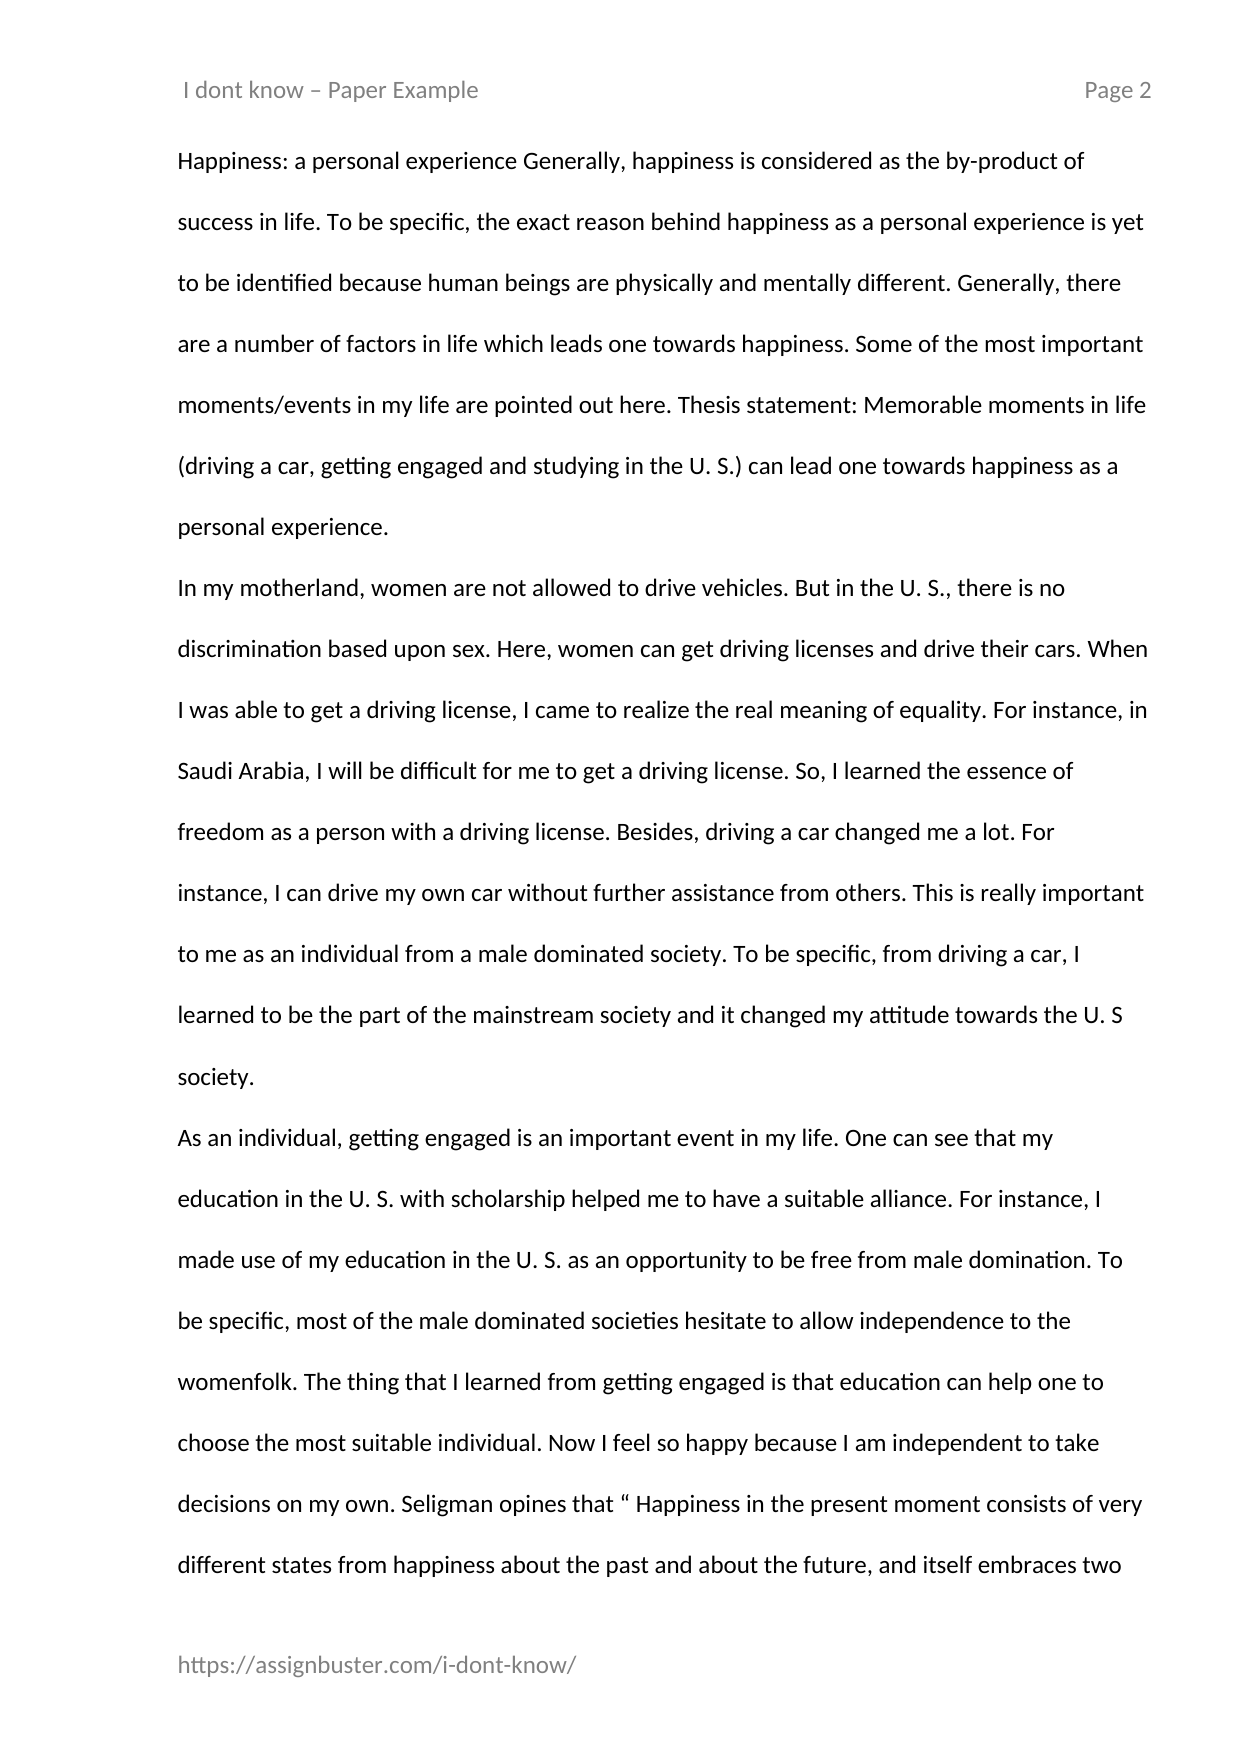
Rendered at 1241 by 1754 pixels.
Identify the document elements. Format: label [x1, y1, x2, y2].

text [177, 145, 1152, 1579]
